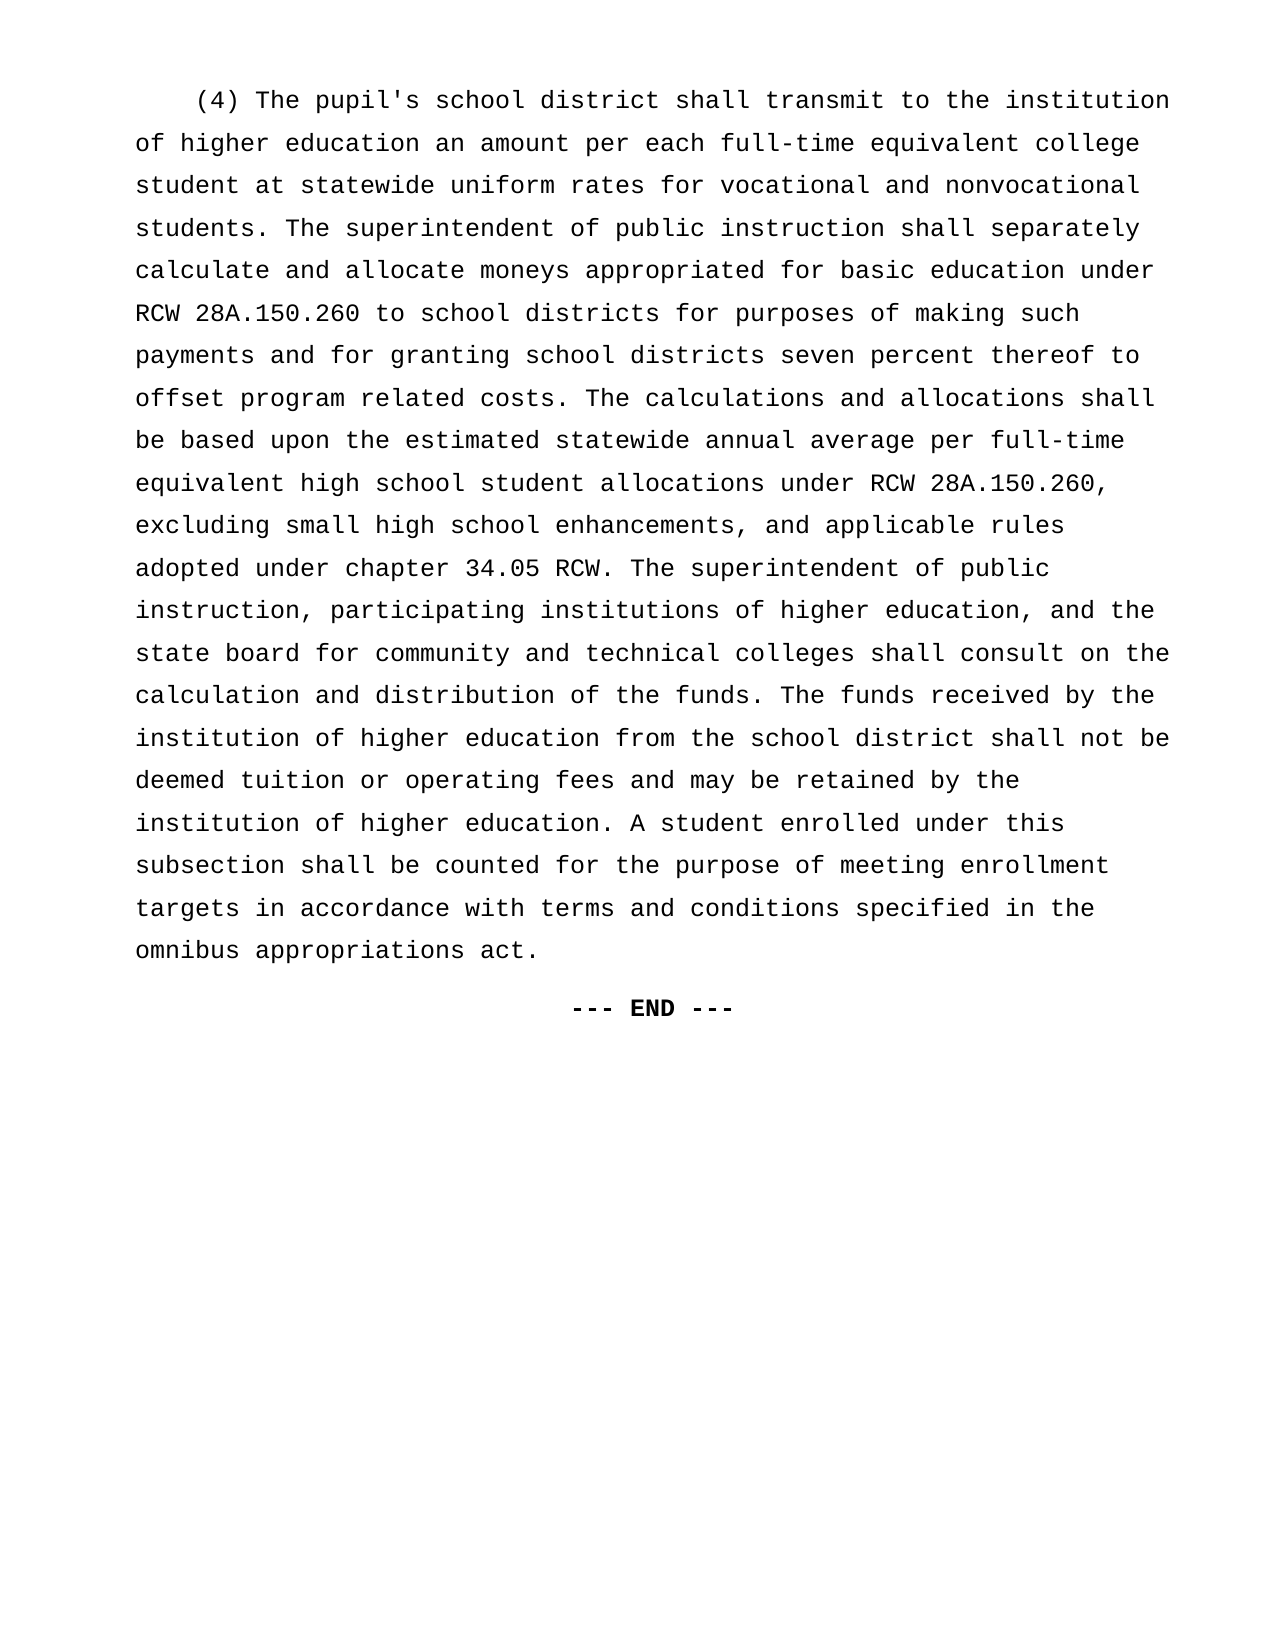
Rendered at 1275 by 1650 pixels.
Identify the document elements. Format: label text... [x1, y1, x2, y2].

text (4) The pupil's school district shall transmit to the institution of higher education an amount per each full-time equivalent college student at statewide uniform rates for vocational and nonvocational students. The superintendent of public instruction shall separately calculate and allocate moneys appropriated for basic education under RCW 28A.150.260 to school districts for purposes of making such payments and for granting school districts seven percent thereof to offset program related costs. The calculations and allocations shall be based upon the estimated statewide annual average per full-time equivalent high school student allocations under RCW 28A.150.260, excluding small high school enhancements, and applicable rules adopted under chapter 34.05 RCW. The superintendent of public instruction, participating institutions of higher education, and the state board for community and technical colleges shall consult on the calculation and distribution of the funds. The funds received by the institution of higher education from the school district shall not be deemed tuition or operating fees and may be retained by the institution of higher education. A student enrolled under this subsection shall be counted for the purpose of meeting enrollment targets in accordance with terms and conditions specified in the omnibus appropriations act. [135, 75, 1170, 967]
text --- END --- [135, 996, 1170, 1024]
